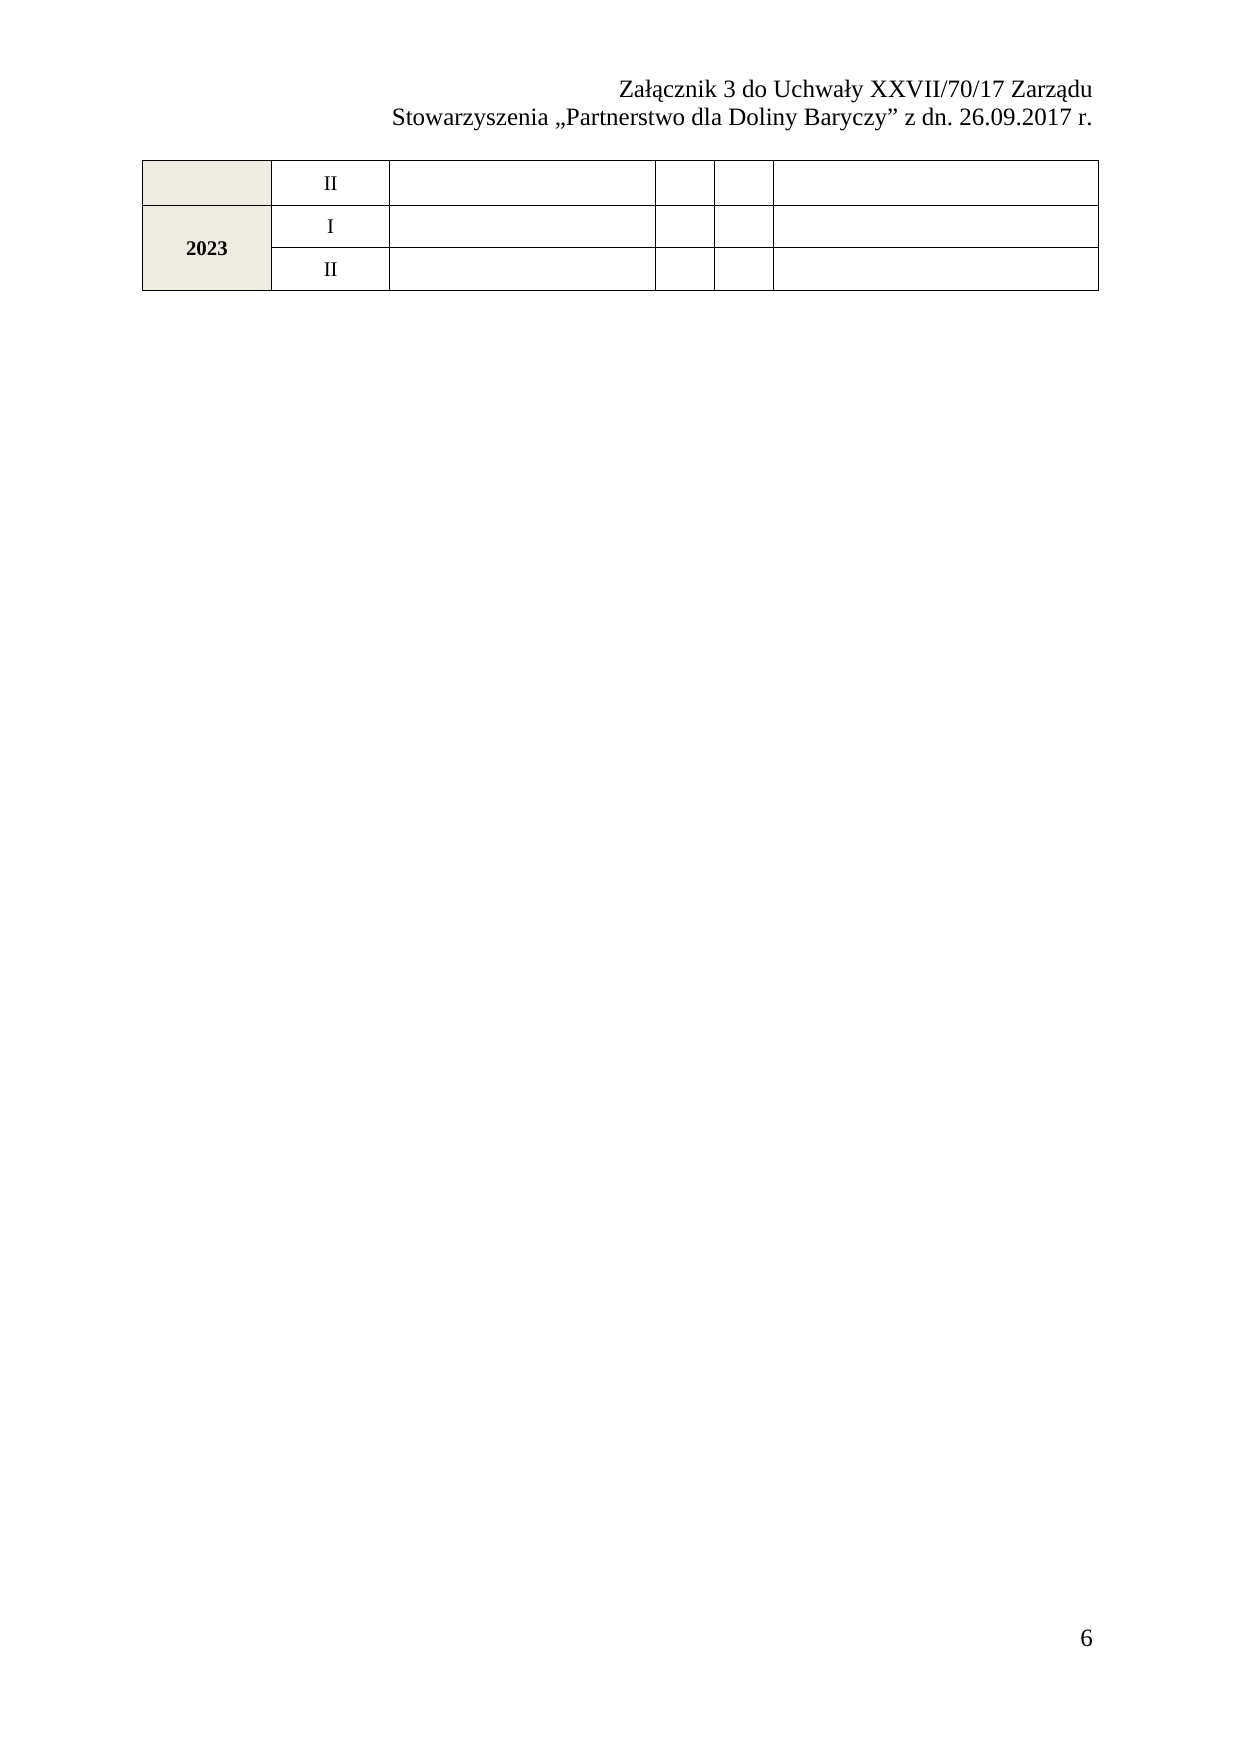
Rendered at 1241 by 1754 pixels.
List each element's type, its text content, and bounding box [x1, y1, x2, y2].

table_cell [656, 248, 714, 290]
table_cell II [272, 248, 389, 290]
table_cell [715, 206, 773, 247]
table_cell [656, 161, 714, 205]
table_cell 2022 [143, 161, 271, 205]
table_cell [715, 161, 773, 205]
table_cell 2023 [143, 206, 271, 290]
table_cell [774, 248, 1098, 290]
table_cell [774, 206, 1098, 247]
table_cell [774, 161, 1098, 205]
table_cell [390, 248, 655, 290]
table_cell [390, 161, 655, 205]
table_cell [390, 206, 655, 247]
table_cell I [272, 206, 389, 247]
table_cell [656, 206, 714, 247]
table_cell II [272, 161, 389, 205]
table_cell [715, 248, 773, 290]
